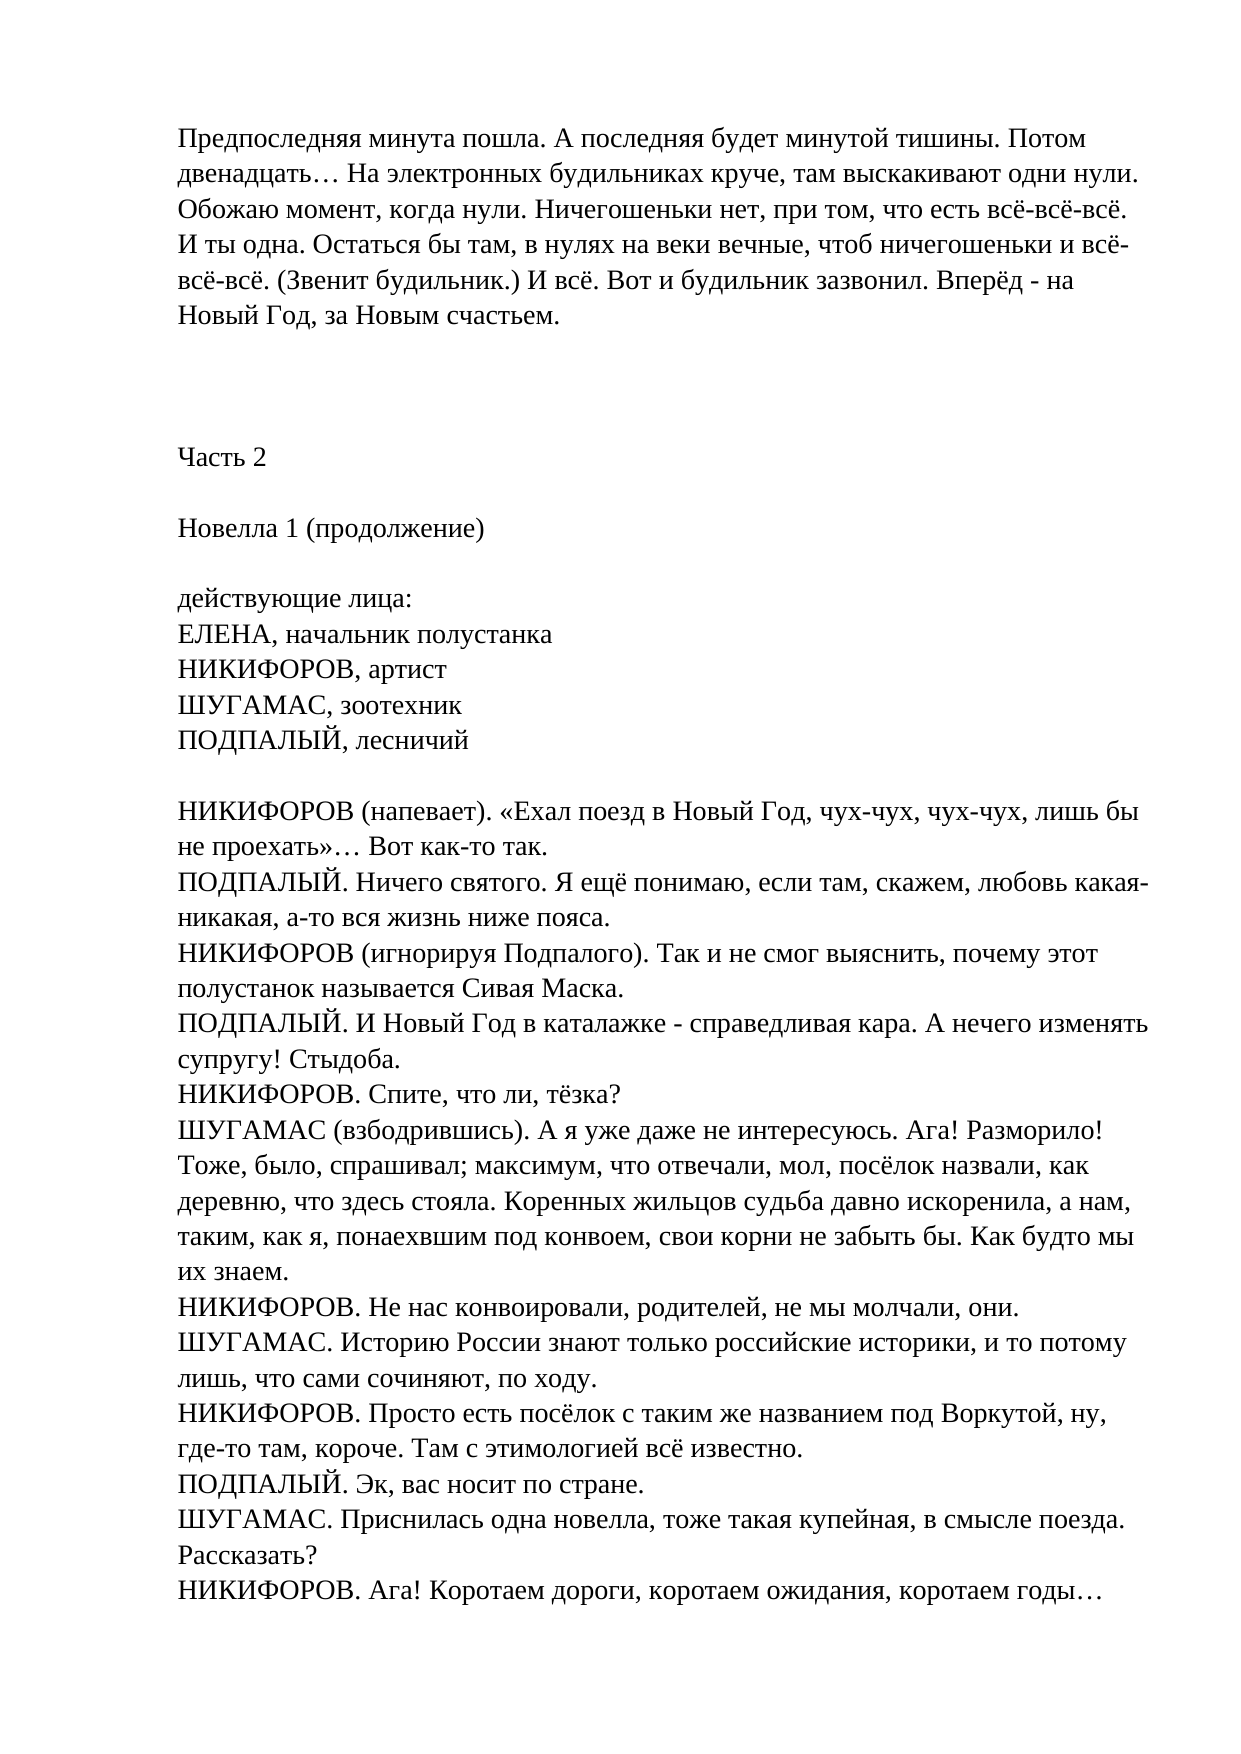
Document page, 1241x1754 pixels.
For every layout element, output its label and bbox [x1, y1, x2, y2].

text [177, 118, 1152, 1606]
